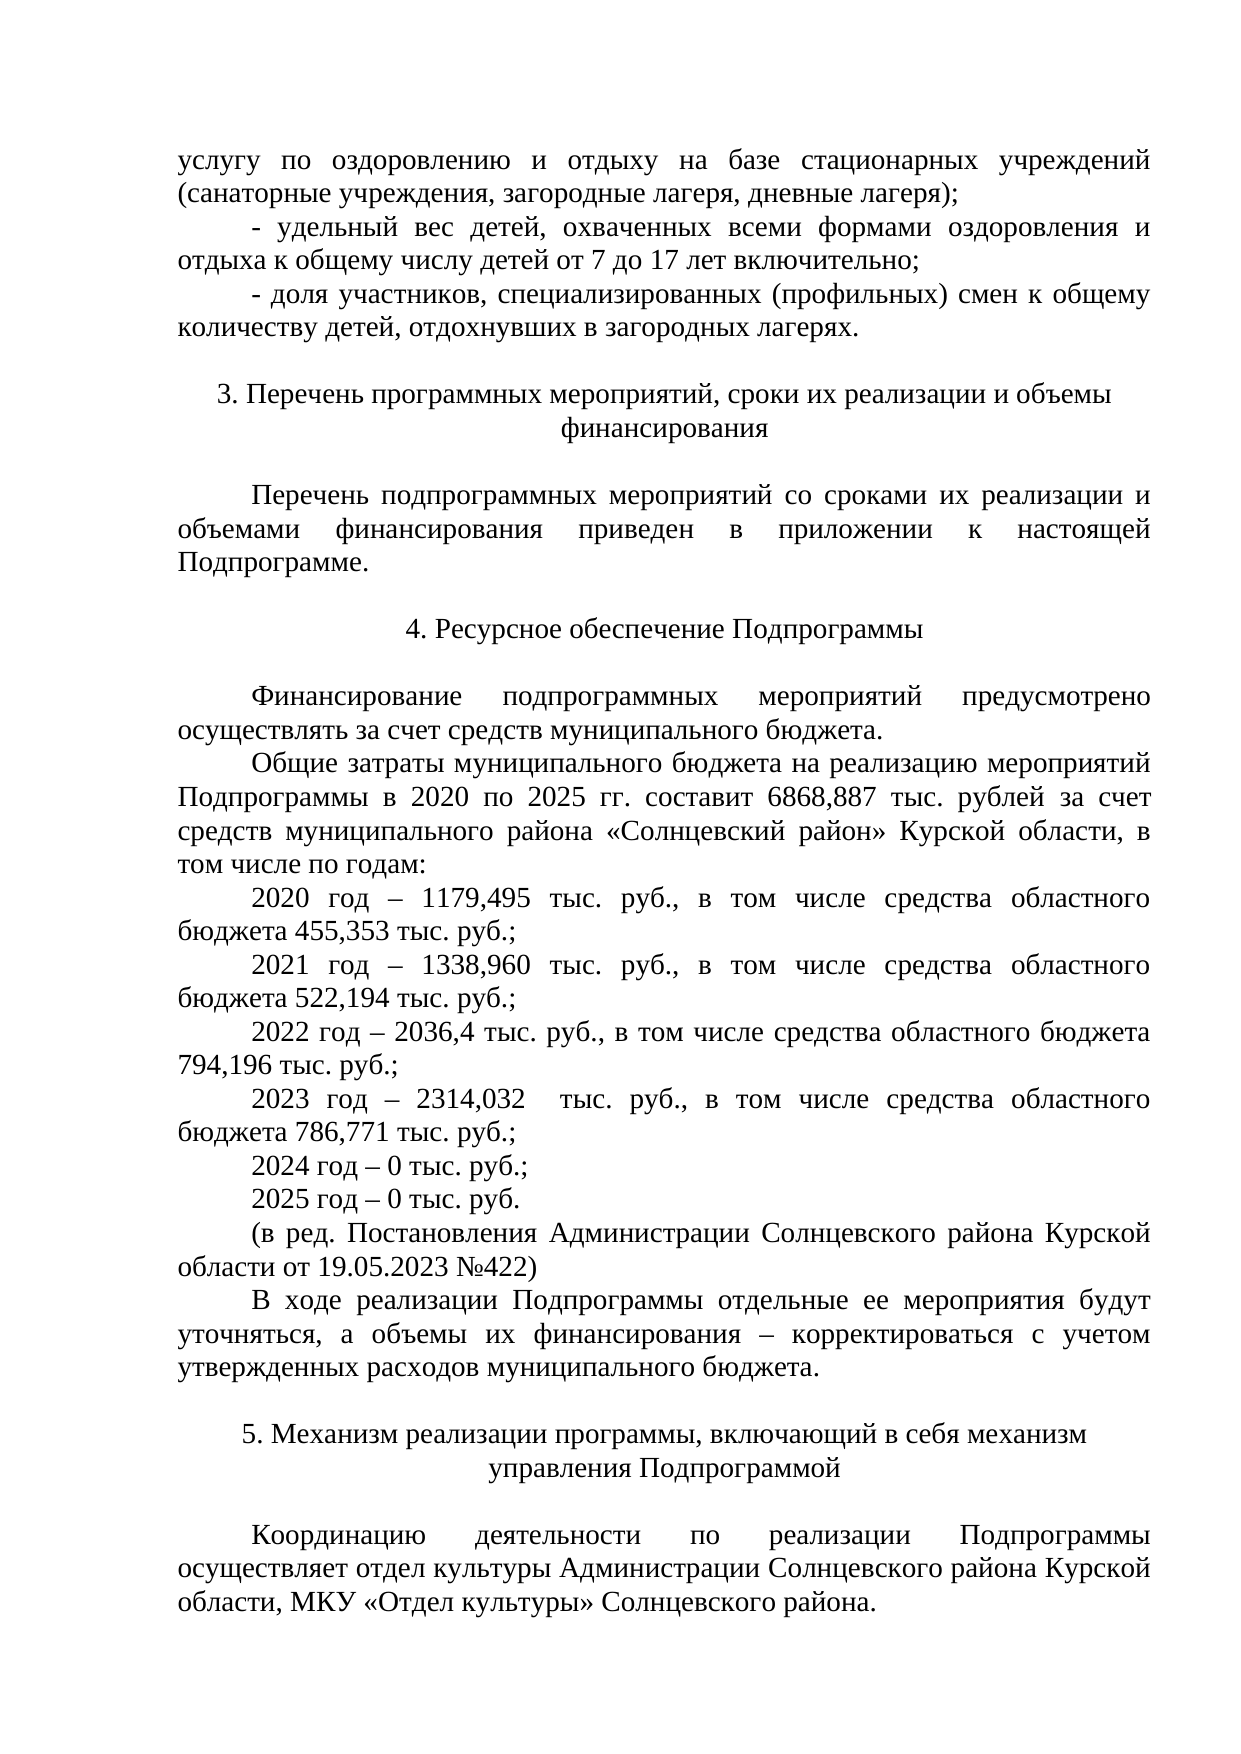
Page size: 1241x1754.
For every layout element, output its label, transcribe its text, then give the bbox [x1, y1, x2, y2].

text - доля участников, специализированных (профильных) смен к общему количеству детей, отдохнувших в загородных лагерях. [177, 276, 1152, 343]
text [177, 142, 1152, 209]
text Перечень подпрограммных мероприятий со сроками их реализации и объемами финансирования приведен в приложении к настоящей Подпрограмме. [177, 477, 1152, 578]
text 2020 год – 1179,495 тыс. руб., в том числе средства областного бюджета 455,353 тыс. руб.; [177, 880, 1152, 947]
text (в ред. Постановления Администрации Солнцевского района Курской области от 19.05.2023 №422) [177, 1215, 1152, 1282]
text 2022 год – 2036,4 тыс. руб., в том числе средства областного бюджета 794,196 тыс. руб.; [177, 1014, 1152, 1081]
text 4. Ресурсное обеспечение Подпрограммы [177, 611, 1152, 645]
text 2025 год – 0 тыс. руб. [177, 1182, 1152, 1215]
text 2023 год – 2314,032 тыс. руб., в том числе средства областного бюджета 786,771 тыс. руб.; [177, 1081, 1152, 1148]
text Координацию деятельности по реализации Подпрограммы осуществляет отдел культуры Администрации Солнцевского района Курской области, МКУ «Отдел культуры» Солнцевского района. [177, 1517, 1152, 1618]
text 3. Перечень программных мероприятий, сроки их реализации и объемы финансирования [177, 377, 1152, 444]
text Финансирование подпрограммных мероприятий предусмотрено осуществлять за счет средств муниципального бюджета. [177, 678, 1152, 746]
text В ходе реализации Подпрограммы отдельные ее мероприятия будут уточняться, а объемы их финансирования – корректироваться с учетом утвержденных расходов муниципального бюджета. [177, 1282, 1152, 1383]
text 2024 год – 0 тыс. руб.; [177, 1148, 1152, 1182]
text 5. Механизм реализации программы, включающий в себя механизм управления Подпрограммой [177, 1416, 1152, 1483]
text 2021 год – 1338,960 тыс. руб., в том числе средства областного бюджета 522,194 тыс. руб.; [177, 947, 1152, 1014]
text Общие затраты муниципального бюджета на реализацию мероприятий Подпрограммы в 2020 по 2025 гг. составит 6868,887 тыс. рублей за счет средств муниципального района «Солнцевский район» Курской области, в том числе по годам: [177, 746, 1152, 880]
text - удельный вес детей, охваченных всеми формами оздоровления и отдыха к общему числу детей от 7 до 17 лет включительно; [177, 209, 1152, 276]
